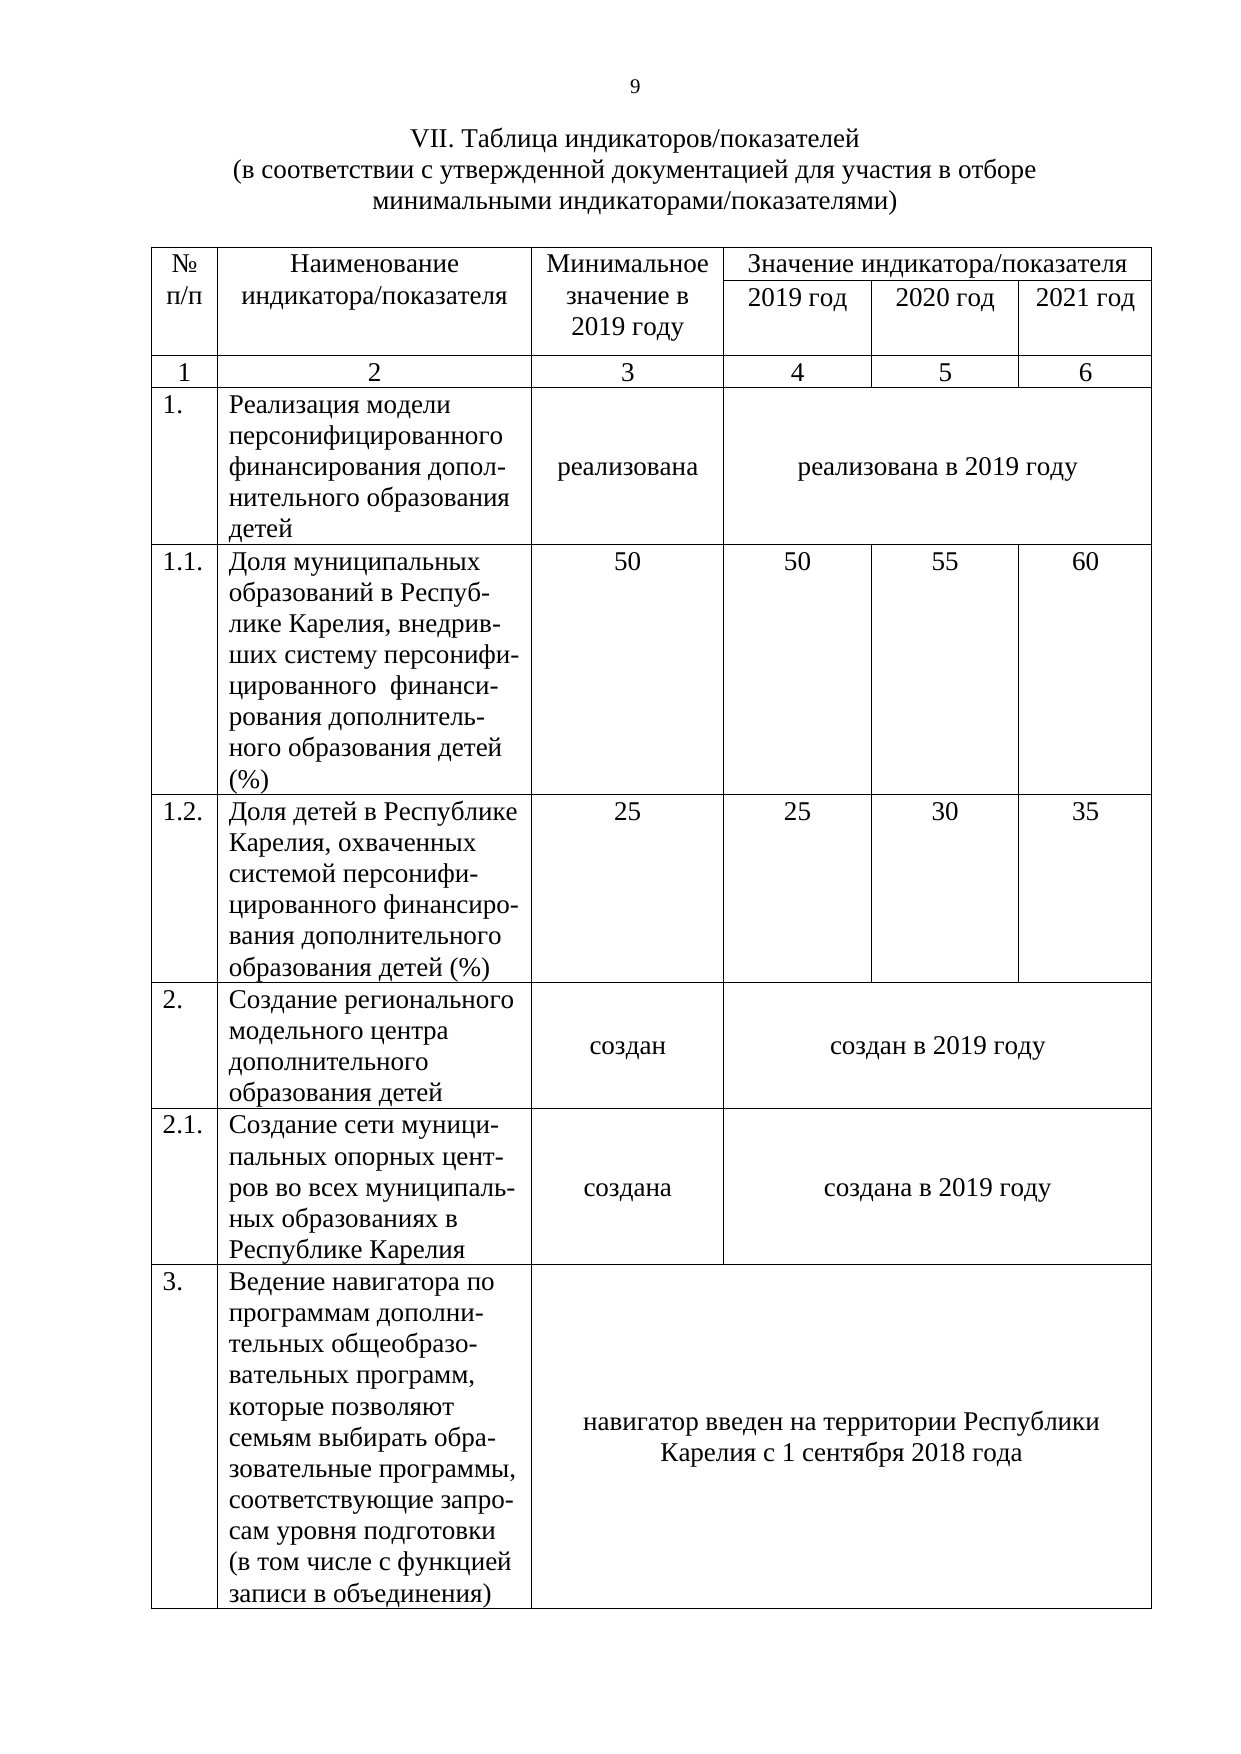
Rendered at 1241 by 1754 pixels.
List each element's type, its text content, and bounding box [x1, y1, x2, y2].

table_cell 55 [872, 545, 1018, 794]
table_cell 35 [1019, 795, 1151, 982]
table_cell 1 [152, 356, 217, 387]
table_cell создан [532, 983, 723, 1107]
table_header № п/п [152, 248, 217, 355]
table_cell создана [532, 1109, 723, 1264]
table_cell 2 [218, 356, 531, 387]
table_cell 6 [1019, 356, 1151, 387]
table_cell 25 [532, 795, 723, 982]
table_cell 1. [152, 388, 217, 544]
table_header Минимальное значение в 2019 году [532, 248, 723, 355]
table_cell 25 [724, 795, 871, 982]
table_cell 60 [1019, 545, 1151, 794]
table_cell реализована [532, 388, 723, 544]
text (в соответствии с утвержденной документацией для участия в отборе минимальными индикаторами/показателями) [162, 153, 1107, 215]
table_cell 30 [872, 795, 1018, 982]
table_cell Доля муниципальных образований в Респуб-лике Карелия, внедрив-ших систему персонифи-цированного финанси-рования дополнитель-ного образования детей (%) [218, 545, 531, 794]
table_cell Доля детей в Республике Карелия, охваченных системой персонифи-цированного финансиро-вания дополнительного образования детей (%) [218, 795, 531, 982]
table_cell Создание регионального модельного центра дополнительного образования детей [218, 983, 531, 1107]
table_cell 5 [872, 356, 1018, 387]
table_cell 1.2. [152, 795, 217, 982]
table_cell создана в 2019 году [724, 1109, 1151, 1264]
table_cell 1.1. [152, 545, 217, 794]
table_header Значение индикатора/показателя [724, 248, 1151, 280]
table_header Наименование индикатора/показателя [218, 248, 531, 355]
table_cell 50 [532, 545, 723, 794]
table_cell реализована в 2019 году [724, 388, 1151, 544]
table_cell 2. [152, 983, 217, 1107]
table_cell 2021 год [1019, 281, 1151, 355]
table_cell 4 [724, 356, 871, 387]
table_cell создан в 2019 году [724, 983, 1151, 1107]
table_cell 2020 год [872, 281, 1018, 355]
table_cell 2.1. [152, 1109, 217, 1264]
text VII. Таблица индикаторов/показателей [162, 122, 1107, 153]
table_cell Создание сети муници-пальных опорных цент-ров во всех муниципаль-ных образованиях в Республике Карелия [218, 1109, 531, 1264]
table_cell 3 [532, 356, 723, 387]
table_cell Ведение навигатора по программам дополни-тельных общеобразо-вательных программ, которые позволяют семьям выбирать обра-зовательные программы, соответствующие запро-сам уровня подготовки (в том числе с функцией записи в объединения) [218, 1265, 531, 1608]
table_cell 50 [724, 545, 871, 794]
table_cell Реализация модели персонифицированного финансирования допол-нительного образования детей [218, 388, 531, 544]
table_cell 3. [152, 1265, 217, 1608]
table_cell навигатор введен на территории Республики Карелия с 1 сентября 2018 года [532, 1265, 1151, 1608]
table_cell 2019 год [724, 281, 871, 355]
